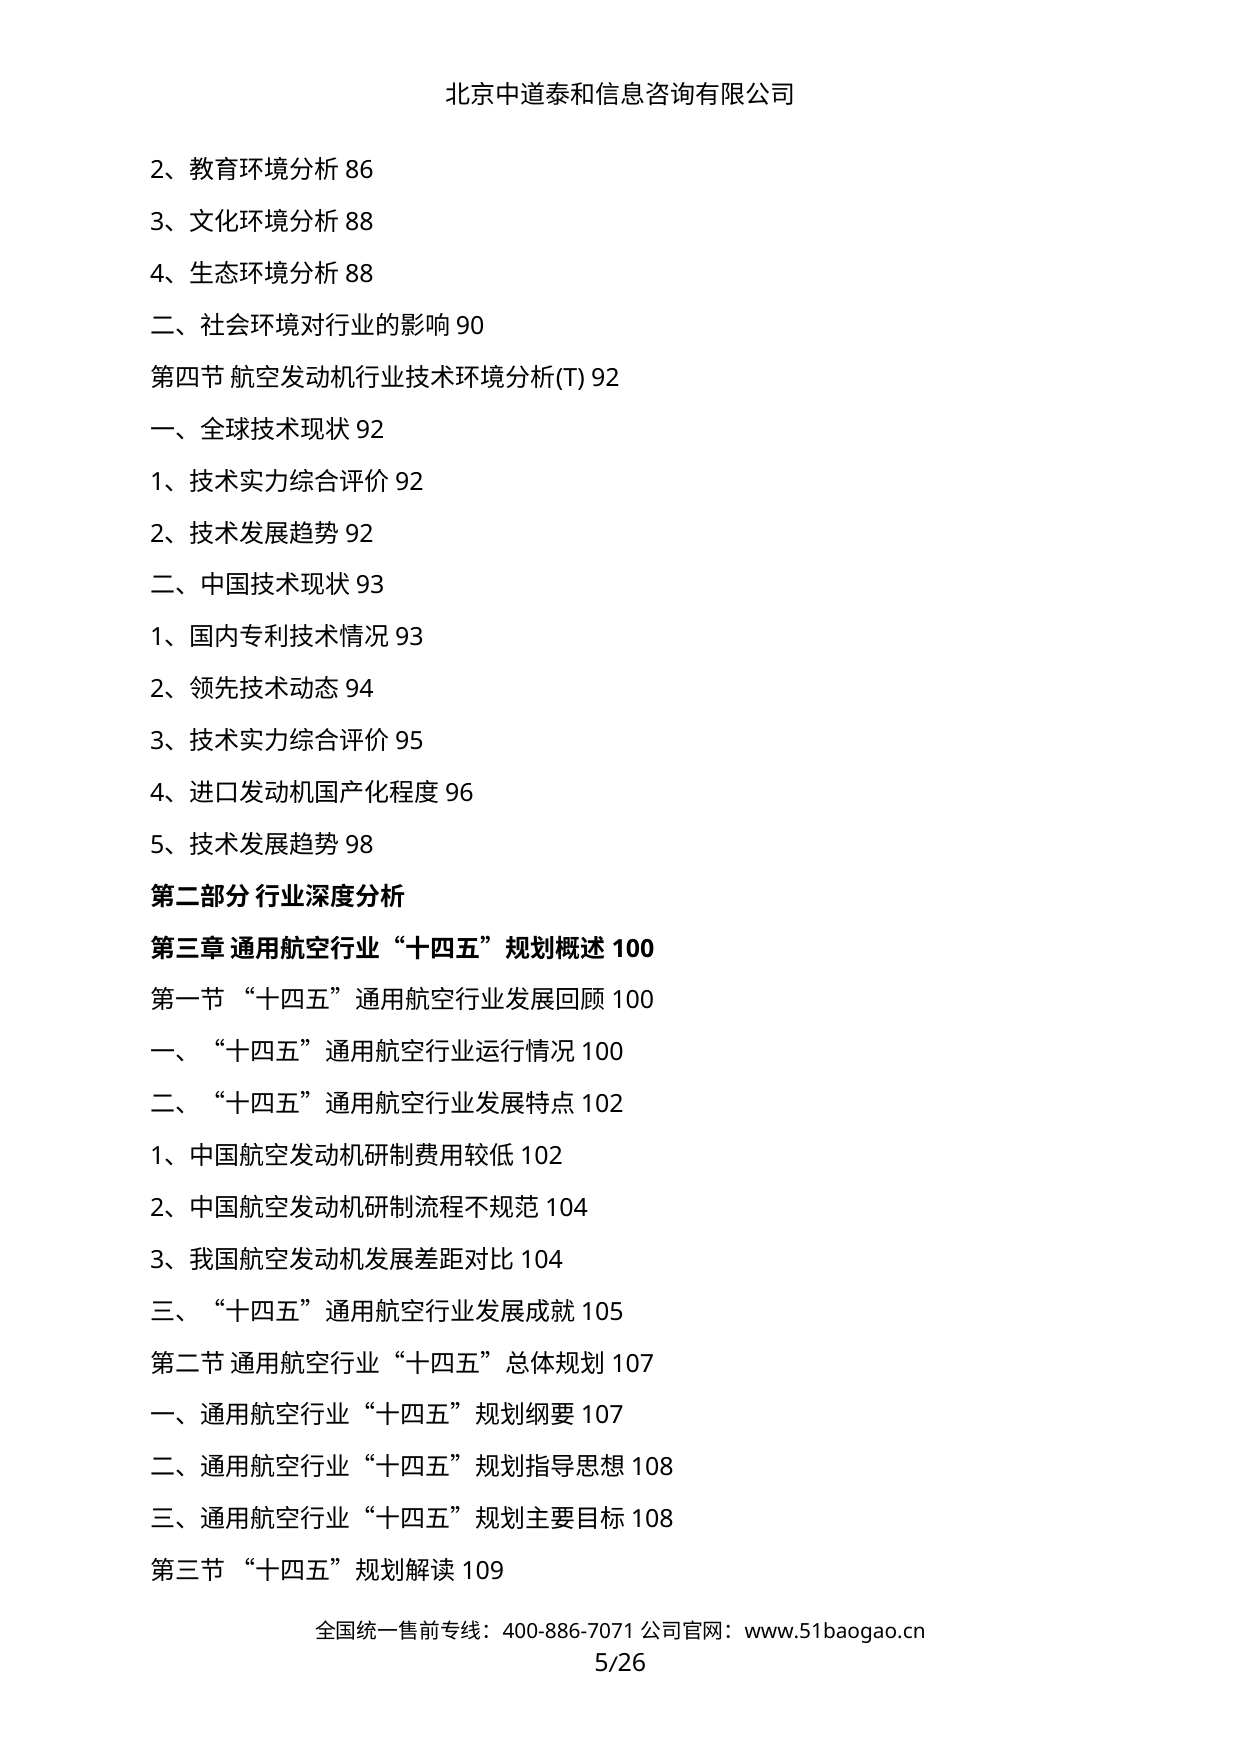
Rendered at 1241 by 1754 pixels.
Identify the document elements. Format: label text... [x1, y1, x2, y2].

text 三、通用航空行业“十四五”规划主要目标 108 [150, 1499, 1090, 1535]
text 3、文化环境分析 88 [150, 202, 1090, 238]
text 1、国内专利技术情况 93 [150, 617, 1090, 653]
text 一、全球技术现状 92 [150, 409, 1090, 446]
text 二、社会环境对行业的影响 90 [150, 306, 1090, 342]
text 一、“十四五”通用航空行业运行情况 100 [150, 1032, 1090, 1068]
text 第一节 “十四五”通用航空行业发展回顾 100 [150, 980, 1090, 1016]
text 二、中国技术现状 93 [150, 565, 1090, 601]
text 1、技术实力综合评价 92 [150, 461, 1090, 497]
text 2、技术发展趋势 92 [150, 513, 1090, 549]
text 4、进口发动机国产化程度 96 [150, 772, 1090, 809]
text 2、领先技术动态 94 [150, 669, 1090, 705]
text 3、我国航空发动机发展差距对比 104 [150, 1239, 1090, 1276]
text 三、“十四五”通用航空行业发展成就 105 [150, 1291, 1090, 1327]
text 第三章 通用航空行业“十四五”规划概述 100 [150, 928, 1090, 964]
text 二、“十四五”通用航空行业发展特点 102 [150, 1084, 1090, 1120]
text 第三节 “十四五”规划解读 109 [150, 1551, 1090, 1587]
text 2、中国航空发动机研制流程不规范 104 [150, 1187, 1090, 1224]
text 第二部分 行业深度分析 [150, 876, 1090, 912]
text 二、通用航空行业“十四五”规划指导思想 108 [150, 1447, 1090, 1483]
text 1、中国航空发动机研制费用较低 102 [150, 1136, 1090, 1172]
text 第四节 航空发动机行业技术环境分析(T) 92 [150, 357, 1090, 394]
text 3、技术实力综合评价 95 [150, 721, 1090, 757]
text 一、通用航空行业“十四五”规划纲要 107 [150, 1395, 1090, 1431]
text 4、生态环境分析 88 [150, 254, 1090, 290]
text 2、教育环境分析 86 [150, 150, 1090, 186]
text 5、技术发展趋势 98 [150, 824, 1090, 861]
text 第二节 通用航空行业“十四五”总体规划 107 [150, 1343, 1090, 1379]
